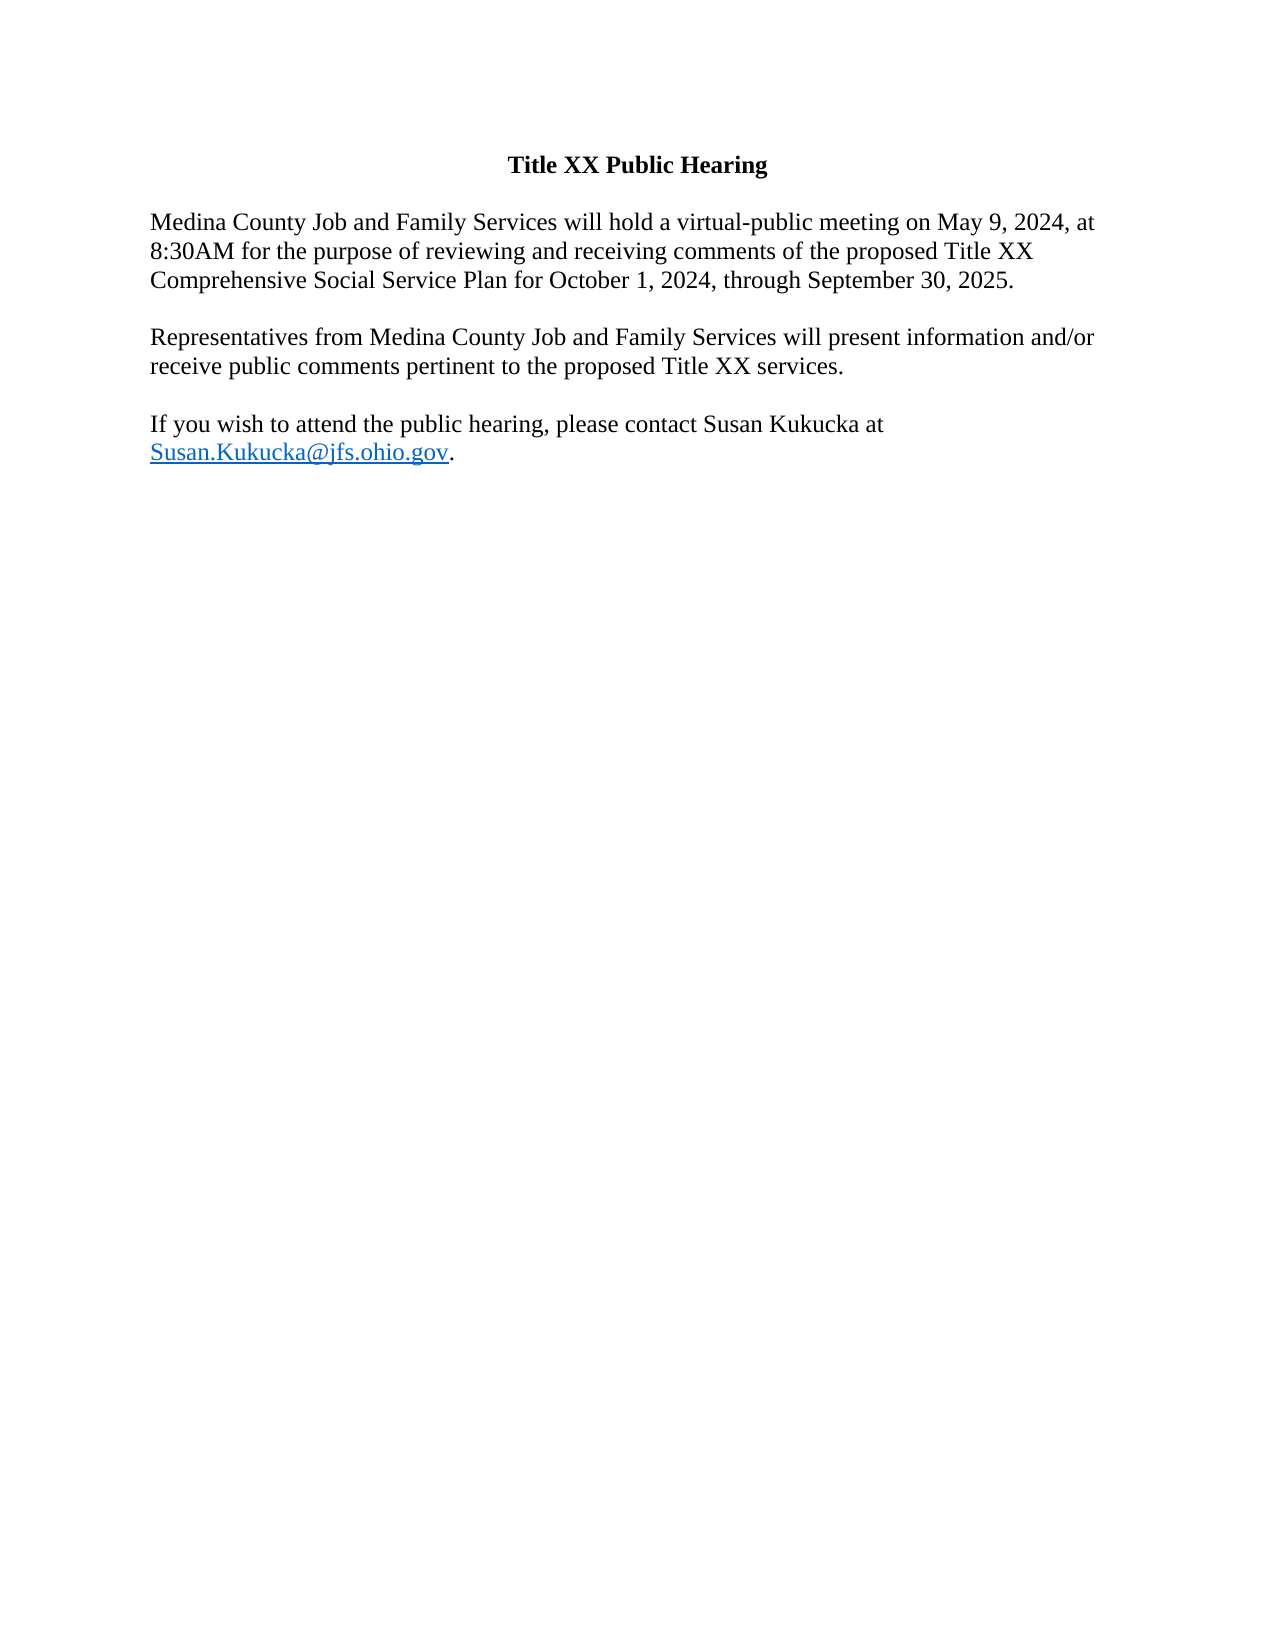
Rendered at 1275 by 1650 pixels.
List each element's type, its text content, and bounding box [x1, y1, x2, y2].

text Representatives from Medina County Job and Family Services will present information and/or receive public comments pertinent to the proposed Title XX services. [150, 322, 1125, 380]
text Title XX Public Hearing [150, 150, 1125, 179]
text Medina County Job and Family Services will hold a virtual-public meeting on May 9, 2024, at 8:30AM for the purpose of reviewing and receiving comments of the proposed Title XX Comprehensive Social Service Plan for October 1, 2024, through September 30, 2025. [150, 207, 1125, 294]
text If you wish to attend the public hearing, please contact Susan Kukucka at Susan.Kukucka@jfs.ohio.gov. [150, 409, 1125, 466]
